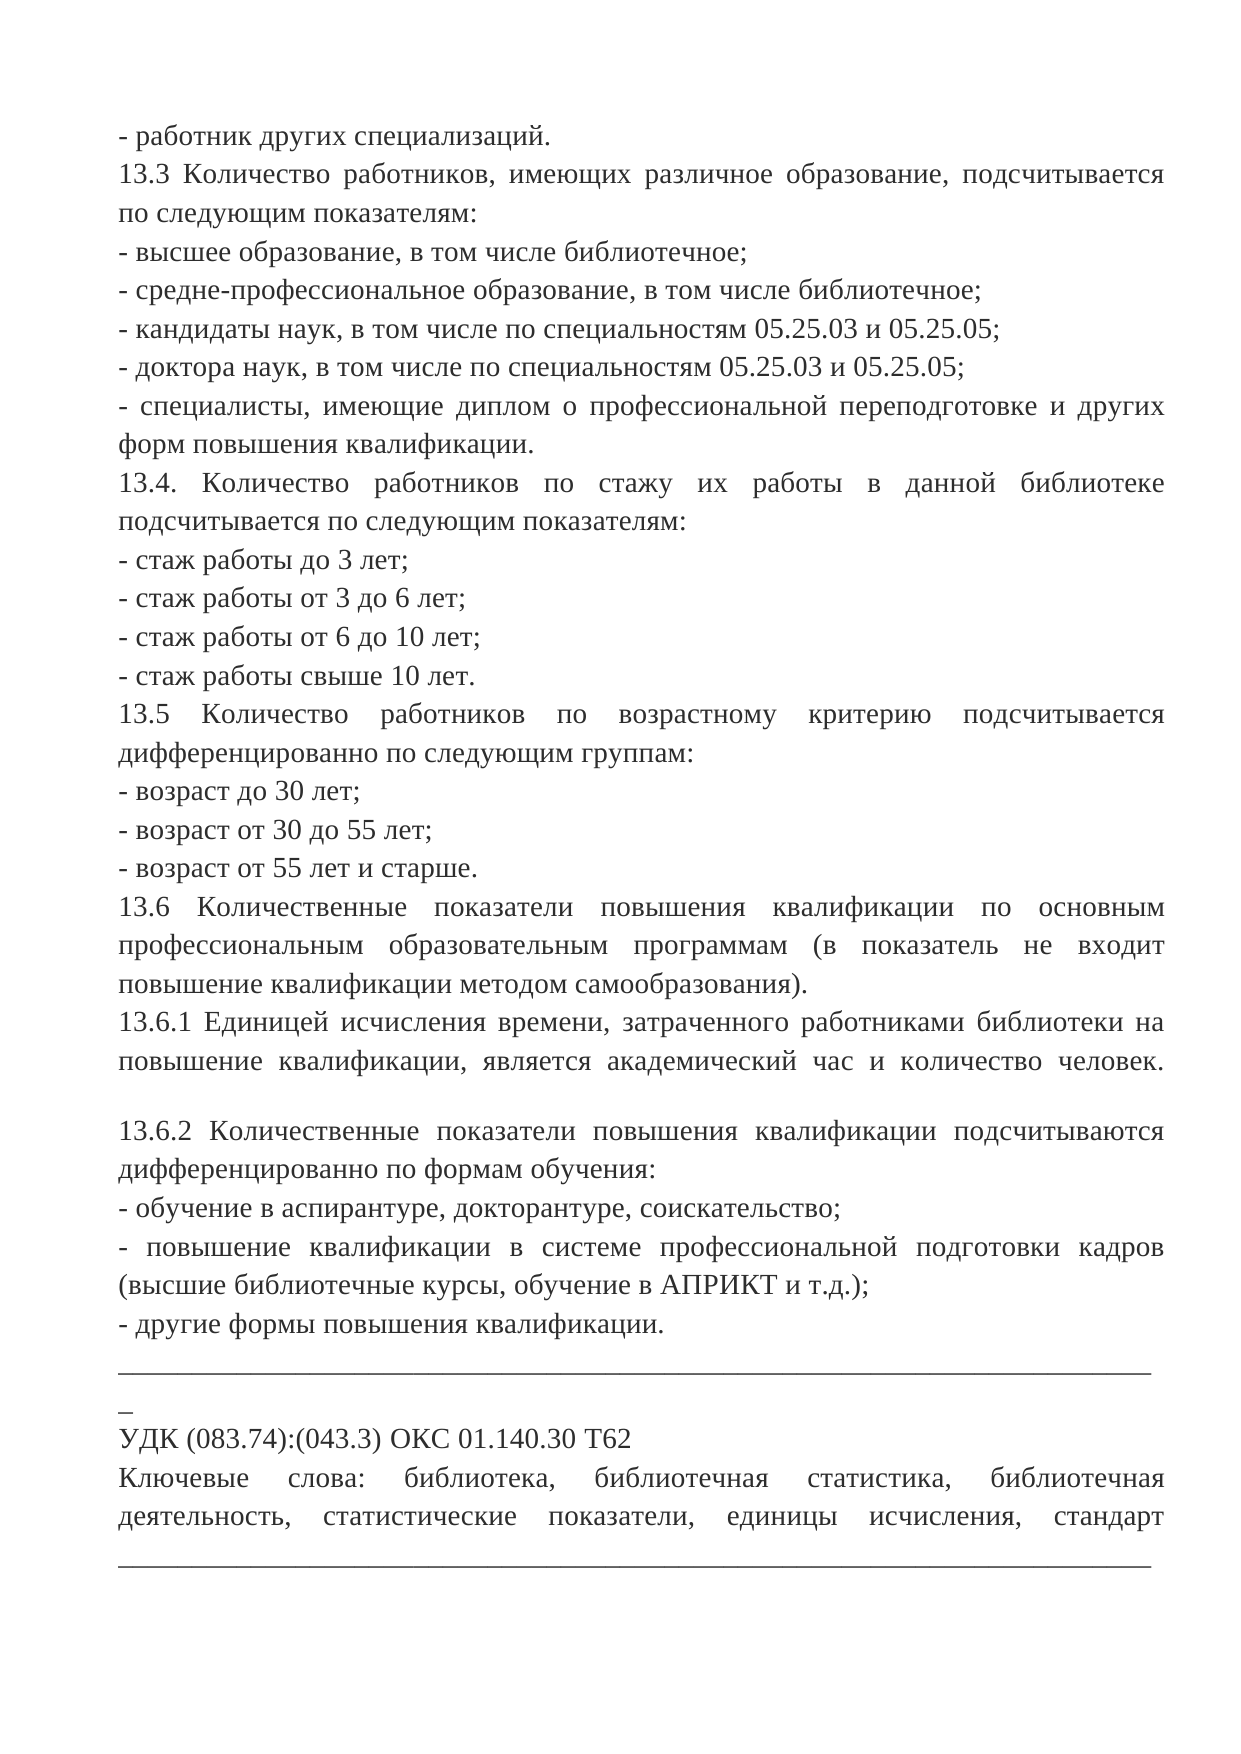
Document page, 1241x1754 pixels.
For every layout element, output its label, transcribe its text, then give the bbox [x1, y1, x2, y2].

text 13.4. Количество работников по стажу их работы в данной библиотеке подсчитывается по следующим показателям: [118, 465, 1167, 537]
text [118, 1460, 1167, 1571]
text - возраст от 30 до 55 лет; [118, 812, 1167, 845]
text - стаж работы свыше 10 лет. [118, 658, 1167, 691]
text _______________________________________________________________________ УДК (083.74):(043.3) ОКС 01.140.30 Т62 [118, 1344, 1167, 1455]
text - стаж работы до 3 лет; [118, 542, 1167, 576]
text - возраст от 55 лет и старше. [118, 850, 1167, 884]
text - средне-профессиональное образование, в том числе библиотечное; [118, 272, 1167, 306]
text 13.6 Количественные показатели повышения квалификации по основным профессиональным образовательным программам (в показатель не входит повышение квалификации методом самообразования). [118, 889, 1167, 999]
text - обучение в аспирантуре, докторантуре, соискательство; [118, 1190, 1167, 1224]
text - стаж работы от 6 до 10 лет; [118, 619, 1167, 653]
text - кандидаты наук, в том числе по специальностям 05.25.03 и 05.25.05; [118, 311, 1167, 344]
text - специалисты, имеющие диплом о профессиональной переподготовке и других форм повышения квалификации. [118, 388, 1167, 460]
text - стаж работы от 3 до 6 лет; [118, 581, 1167, 614]
text - работник других специализаций. [118, 118, 1167, 152]
text - повышение квалификации в системе профессиональной подготовки кадров (высшие библиотечные курсы, обучение в АПРИКТ и т.д.); [118, 1229, 1167, 1301]
text - другие формы повышения квалификации. [118, 1306, 1167, 1339]
text 13.3 Количество работников, имеющих различное образование, подсчитывается по следующим показателям: [118, 157, 1167, 229]
text - доктора наук, в том числе по специальностям 05.25.03 и 05.25.05; [118, 349, 1167, 383]
text - высшее образование, в том числе библиотечное; [118, 234, 1167, 267]
text - возраст до 30 лет; [118, 773, 1167, 807]
text 13.5 Количество работников по возрастному критерию подсчитывается дифференцированно по следующим группам: [118, 696, 1167, 768]
text 13.6.2 Количественные показатели повышения квалификации подсчитываются дифференцированно по формам обучения: [118, 1113, 1167, 1185]
text 13.6.1 Единицей исчисления времени, затраченного работниками библиотеки на повышение квалификации, является академический час и количество человек. [118, 1004, 1167, 1109]
